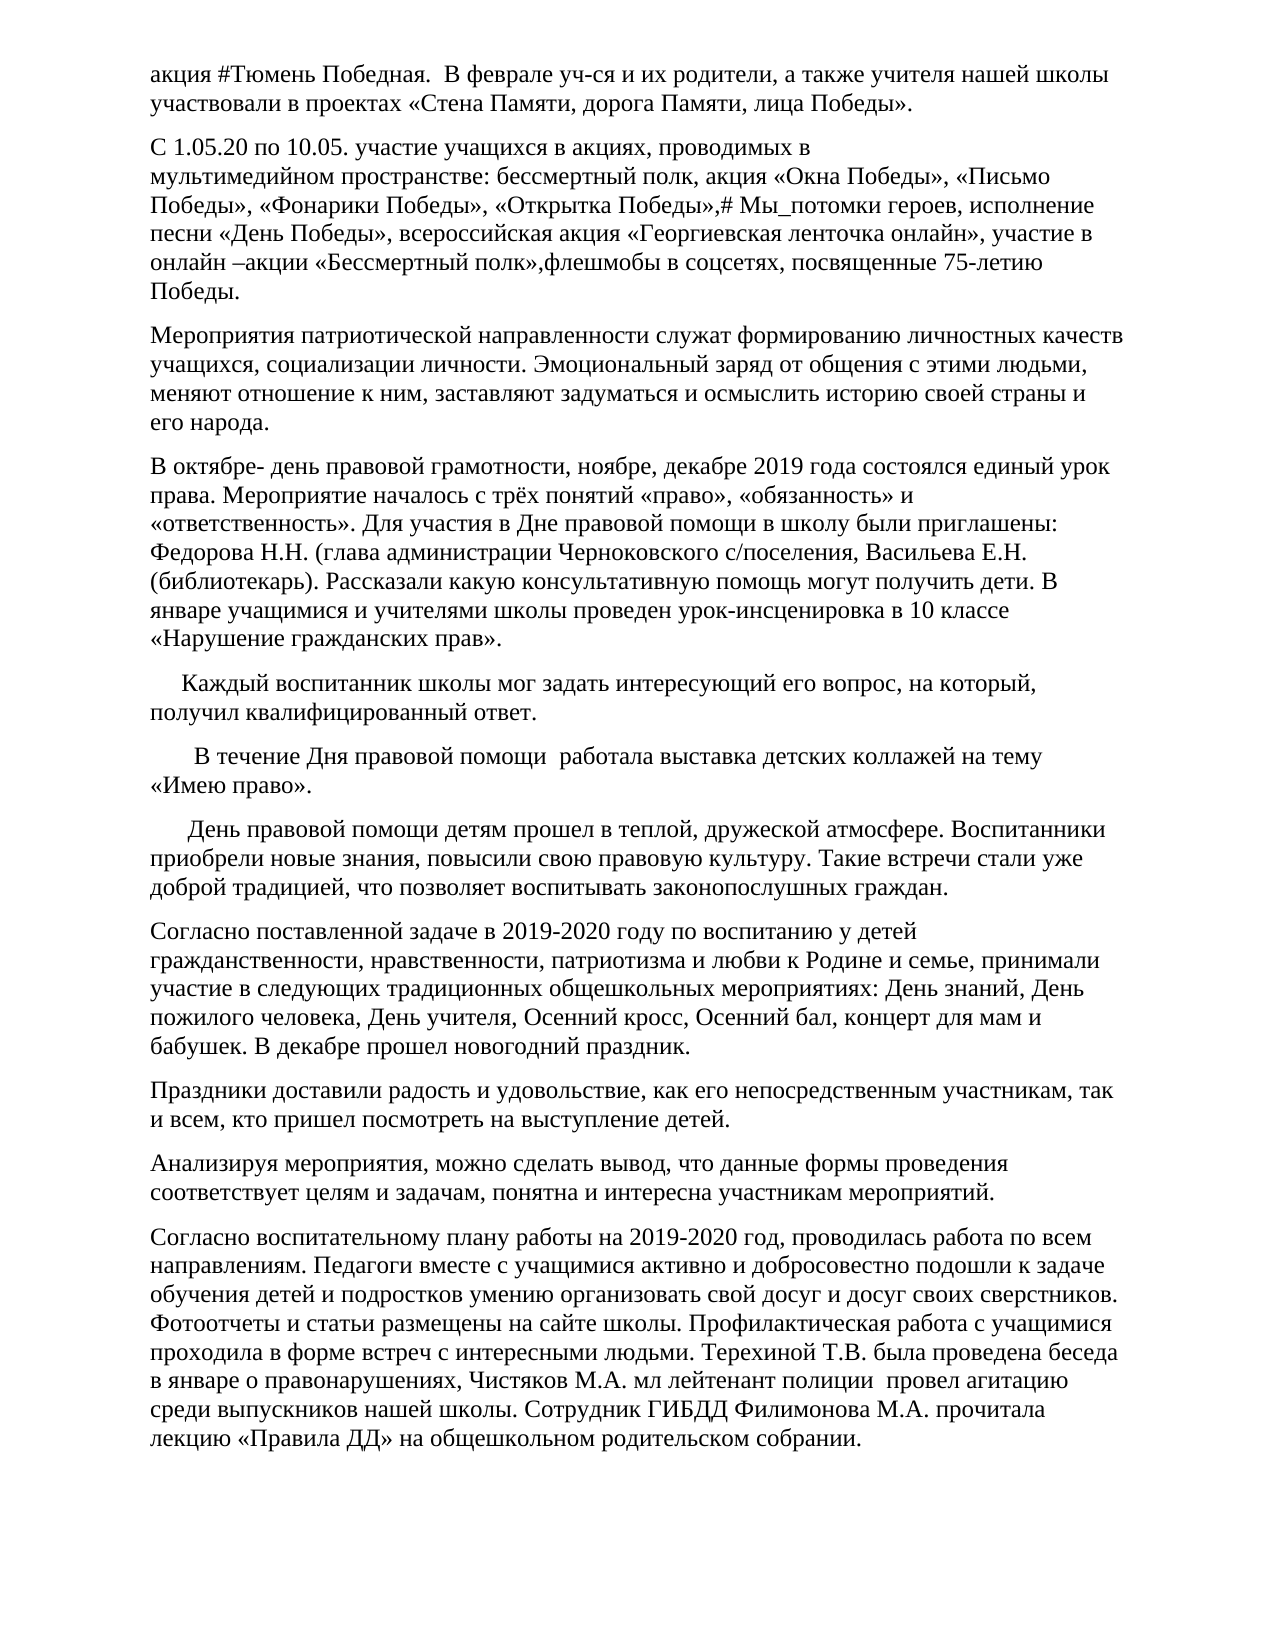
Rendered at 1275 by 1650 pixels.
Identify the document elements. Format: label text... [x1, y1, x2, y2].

text Праздники доставили радость и удовольствие, как его непосредственным участникам, так и всем, кто пришел посмотреть на выступление детей. [150, 1075, 1125, 1133]
text С 1.05.20 по 10.05. участие учащихся в акциях, проводимых в мультимедийном пространстве: бессмертный полк, акция «Окна Победы», «Письмо Победы», «Фонарики Победы», «Открытка Победы»,# Мы_потомки героев, исполнение песни «День Победы», всероссийская акция «Георгиевская ленточка онлайн», участие в онлайн –акции «Бессмертный полк»,флешмобы в соцсетях, посвященные 75-летию Победы. [150, 132, 1125, 305]
text Мероприятия патриотической направленности служат формированию личностных качеств учащихся, социализации личности. Эмоциональный заряд от общения с этими людьми, меняют отношение к ним, заставляют задуматься и осмыслить историю своей страны и его народа. [150, 320, 1125, 435]
text Согласно поставленной задаче в 2019-2020 году по воспитанию у детей гражданственности, нравственности, патриотизма и любви к Родине и семье, принимали участие в следующих традиционных общешкольных мероприятиях: День знаний, День пожилого человека, День учителя, Осенний кросс, Осенний бал, концерт для мам и бабушек. В декабре прошел новогодний праздник. [150, 916, 1125, 1060]
text День правовой помощи детям прошел в теплой, дружеской атмосфере. Воспитанники приобрели новые знания, повысили свою правовую культуру. Такие встречи стали уже доброй традицией, что позволяет воспитывать законопослушных граждан. [150, 814, 1125, 900]
text Согласно воспитательному плану работы на 2019-2020 год, проводилась работа по всем направлениям. Педагоги вместе с учащимися активно и добросовестно подошли к задаче обучения детей и подростков умению организовать свой досуг и досуг своих сверстников. Фотоотчеты и статьи размещены на сайте школы. Профилактическая работа с учащимися проходила в форме встреч с интересными людьми. Терехиной Т.В. была проведена беседа в январе о правонарушениях, Чистяков М.А. мл лейтенант полиции провел агитацию среди выпускников нашей школы. Сотрудник ГИБДД Филимонова М.А. прочитала лекцию «Правила ДД» на общешкольном родительском собрании. [150, 1222, 1125, 1452]
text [150, 59, 1125, 117]
text Анализируя мероприятия, можно сделать вывод, что данные формы проведения соответствует целям и задачам, понятна и интересна участникам мероприятий. [150, 1148, 1125, 1206]
text В течение Дня правовой помощи работала выставка детских коллажей на тему «Имею право». [150, 741, 1125, 798]
text В октябре- день правовой грамотности, ноябре, декабре 2019 года состоялся единый урок права. Мероприятие началось с трёх понятий «право», «обязанность» и «ответственность». Для участия в Дне правовой помощи в школу были приглашены: Федорова Н.Н. (глава администрации Черноковского с/поселения, Васильева Е.Н. (библиотекарь). Рассказали какую консультативную помощь могут получить дети. В январе учащимися и учителями школы проведен урок-инсценировка в 10 классе «Нарушение гражданских прав». [150, 451, 1125, 652]
text Каждый воспитанник школы мог задать интересующий его вопрос, на который, получил квалифицированный ответ. [150, 668, 1125, 725]
